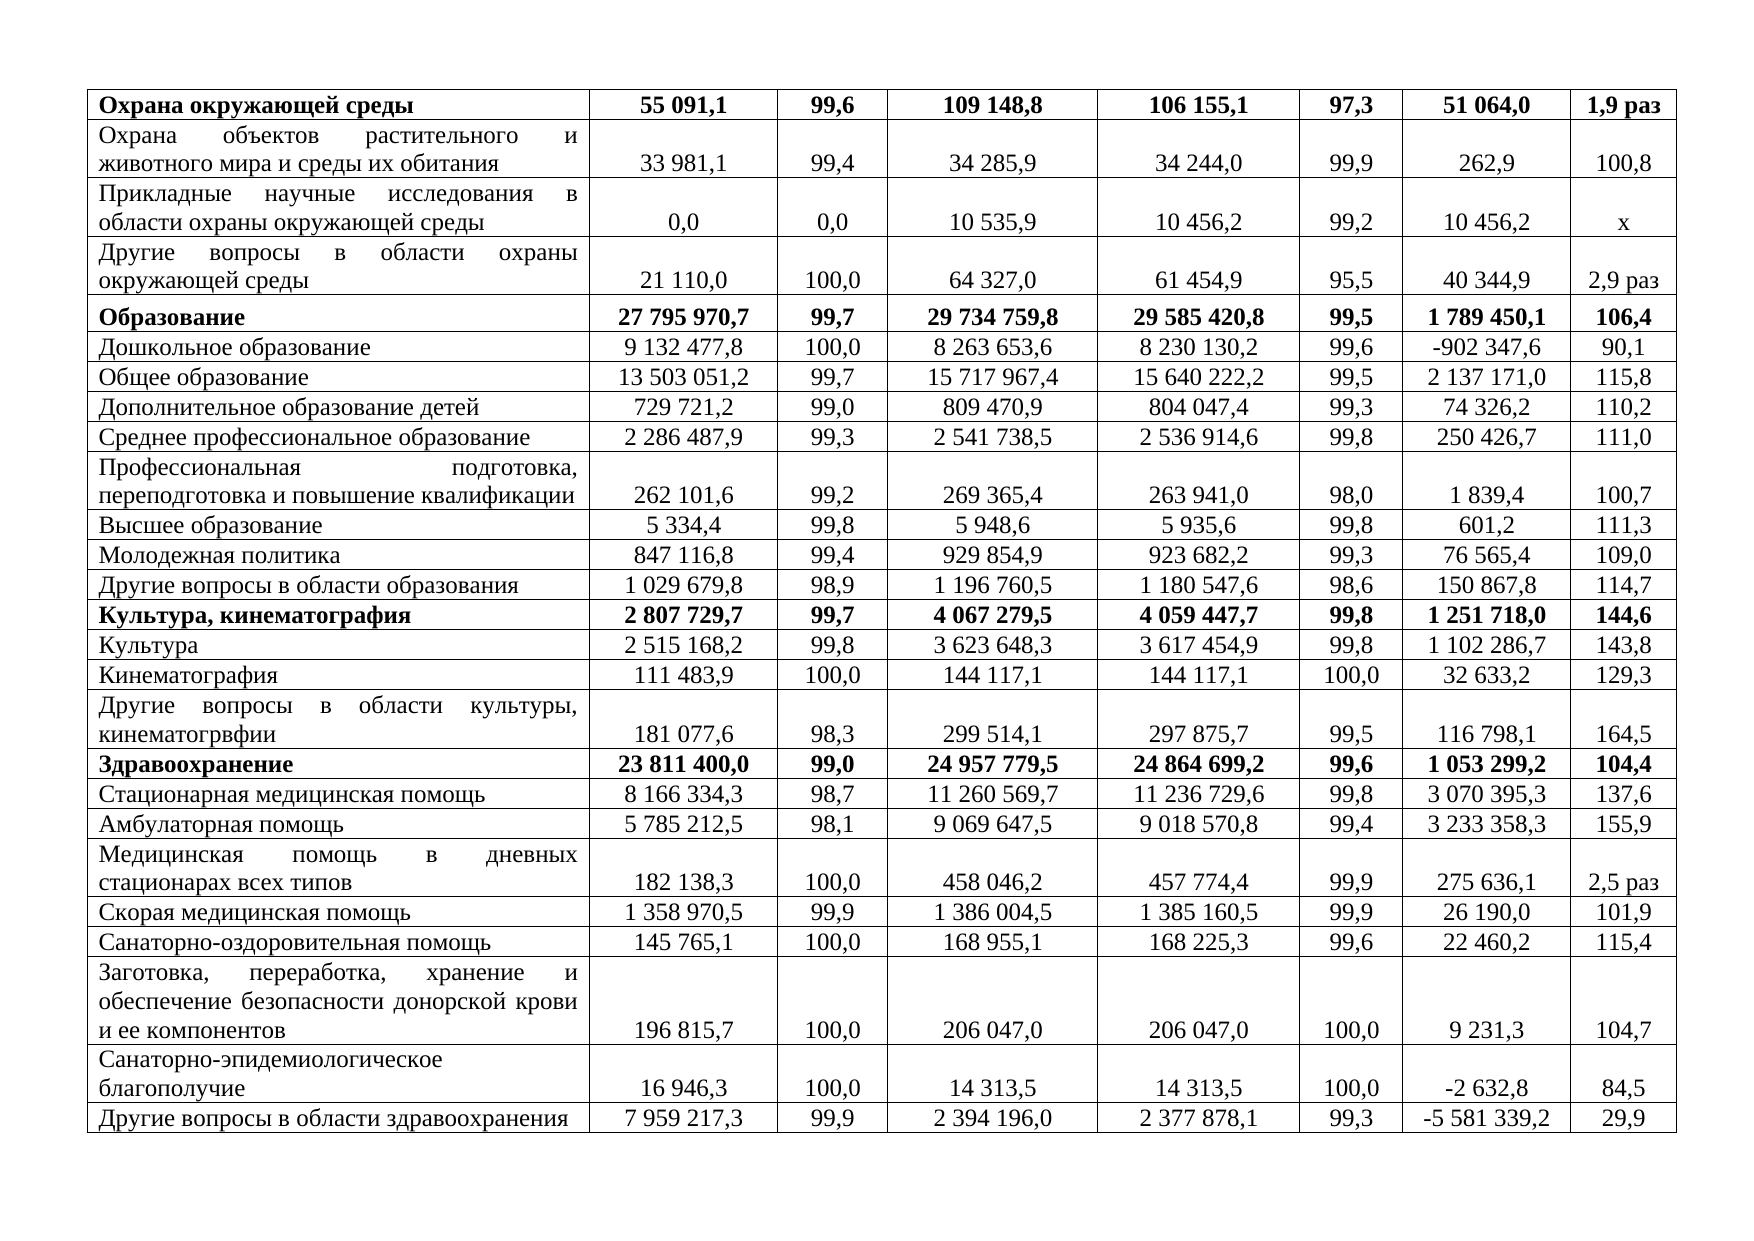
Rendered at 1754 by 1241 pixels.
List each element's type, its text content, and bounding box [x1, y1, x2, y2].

table_cell 1 789 450,1 [1403, 295, 1570, 331]
table_cell 98,1 [778, 809, 887, 838]
table_cell 1 839,4 [1403, 452, 1570, 509]
table_cell 729 721,2 [590, 392, 777, 421]
table_cell 155,9 [1571, 809, 1676, 838]
table_cell 98,6 [1300, 570, 1402, 599]
table_cell 84,5 [1571, 1045, 1676, 1102]
table_cell 457 774,4 [1098, 839, 1299, 896]
table_cell 99,4 [778, 120, 887, 177]
table_cell 275 636,1 [1403, 839, 1570, 896]
table_cell 115,4 [1571, 927, 1676, 956]
table_cell 8 166 334,3 [590, 779, 777, 808]
table_cell 90,1 [1571, 332, 1676, 361]
table_cell Охрана окружающей среды [88, 90, 589, 119]
table_cell 97,3 [1300, 90, 1402, 119]
table_cell 32 633,2 [1403, 660, 1570, 689]
table_cell 99,9 [778, 897, 887, 926]
table_cell Другие вопросы в области образования [88, 570, 589, 599]
table_cell 1 196 760,5 [888, 570, 1097, 599]
table_cell 144 117,1 [1098, 660, 1299, 689]
table_cell 34 285,9 [888, 120, 1097, 177]
table_cell 99,7 [778, 362, 887, 391]
table_cell 1 053 299,2 [1403, 749, 1570, 778]
table_cell 9 231,3 [1403, 957, 1570, 1043]
table_cell 100,0 [778, 332, 887, 361]
table_cell 106 155,1 [1098, 90, 1299, 119]
table_cell 100,0 [778, 839, 887, 896]
table_cell 2 541 738,5 [888, 422, 1097, 451]
table_cell 99,0 [778, 392, 887, 421]
table_cell 99,0 [778, 749, 887, 778]
table_cell 3 623 648,3 [888, 630, 1097, 659]
table_cell 99,7 [778, 295, 887, 331]
table_cell 111,3 [1571, 510, 1676, 539]
table_cell 55 091,1 [590, 90, 777, 119]
table_cell 299 514,1 [888, 690, 1097, 748]
table_cell 110,2 [1571, 392, 1676, 421]
table_cell 14 313,5 [1098, 1045, 1299, 1102]
table_cell Культура, кинематография [88, 600, 589, 629]
table_cell 100,7 [1571, 452, 1676, 509]
table_cell Образование [88, 295, 589, 331]
table_cell 99,6 [778, 90, 887, 119]
table_cell Общее образование [88, 362, 589, 391]
table_cell Среднее профессиональное образование [88, 422, 589, 451]
table_cell 5 935,6 [1098, 510, 1299, 539]
table_cell 100,0 [778, 1045, 887, 1102]
table_cell 51 064,0 [1403, 90, 1570, 119]
table_cell 100,0 [1300, 660, 1402, 689]
table_cell 29,9 [1571, 1103, 1676, 1132]
table_cell 22 460,2 [1403, 927, 1570, 956]
table_cell 8 263 653,6 [888, 332, 1097, 361]
table_cell 24 864 699,2 [1098, 749, 1299, 778]
table_cell 99,5 [1300, 690, 1402, 748]
table_cell 196 815,7 [590, 957, 777, 1043]
table_cell Профессиональная подготовка, переподготовка и повышение квалификации [88, 452, 589, 509]
table_cell 250 426,7 [1403, 422, 1570, 451]
table_cell Прикладные научные исследования в области охраны окружающей среды [88, 178, 589, 236]
table_cell 9 132 477,8 [590, 332, 777, 361]
table_cell 3 070 395,3 [1403, 779, 1570, 808]
table_cell Скорая медицинская помощь [88, 897, 589, 926]
table_cell 101,9 [1571, 897, 1676, 926]
table_cell 0,0 [778, 178, 887, 236]
table_cell 33 981,1 [590, 120, 777, 177]
table_cell 99,6 [1300, 332, 1402, 361]
table_cell 13 503 051,2 [590, 362, 777, 391]
table_cell 61 454,9 [1098, 237, 1299, 294]
table_cell 2 394 196,0 [888, 1103, 1097, 1132]
table_cell 99,6 [1300, 749, 1402, 778]
table_cell 206 047,0 [888, 957, 1097, 1043]
table_cell 95,5 [1300, 237, 1402, 294]
table_cell 1,9 раз [1571, 90, 1676, 119]
table_cell 5 785 212,5 [590, 809, 777, 838]
table_cell 29 585 420,8 [1098, 295, 1299, 331]
table_cell Другие вопросы в области охраны окружающей среды [88, 237, 589, 294]
table_cell 137,6 [1571, 779, 1676, 808]
table_cell 114,7 [1571, 570, 1676, 599]
table_cell 99,9 [1300, 120, 1402, 177]
table_cell 104,4 [1571, 749, 1676, 778]
table_cell 100,0 [778, 237, 887, 294]
table_cell 16 946,3 [590, 1045, 777, 1102]
table_cell 601,2 [1403, 510, 1570, 539]
table_cell 21 110,0 [590, 237, 777, 294]
table_cell 109,0 [1571, 540, 1676, 569]
table_cell 15 640 222,2 [1098, 362, 1299, 391]
table_cell 99,9 [1300, 897, 1402, 926]
table_cell Медицинская помощь в дневных стационарах всех типов [88, 839, 589, 896]
table_cell 111 483,9 [590, 660, 777, 689]
table_cell 129,3 [1571, 660, 1676, 689]
table_cell 99,2 [778, 452, 887, 509]
table_cell 3 233 358,3 [1403, 809, 1570, 838]
table_cell 99,8 [778, 510, 887, 539]
table_cell 24 957 779,5 [888, 749, 1097, 778]
table_cell 99,5 [1300, 362, 1402, 391]
table_cell 99,9 [1300, 839, 1402, 896]
table_cell 99,8 [1300, 779, 1402, 808]
table_cell 64 327,0 [888, 237, 1097, 294]
table_cell 26 190,0 [1403, 897, 1570, 926]
table_cell Санаторно-эпидемиологическое благополучие [88, 1045, 589, 1102]
table_cell 99,3 [1300, 540, 1402, 569]
table_cell 10 456,2 [1403, 178, 1570, 236]
table_cell 23 811 400,0 [590, 749, 777, 778]
table_cell 809 470,9 [888, 392, 1097, 421]
table_cell Другие вопросы в области культуры, кинематогрвфии [88, 690, 589, 748]
table_cell 7 959 217,3 [590, 1103, 777, 1132]
table_cell 99,8 [1300, 510, 1402, 539]
table_cell 847 116,8 [590, 540, 777, 569]
table_cell 76 565,4 [1403, 540, 1570, 569]
table_cell -5 581 339,2 [1403, 1103, 1570, 1132]
table_cell 100,0 [778, 957, 887, 1043]
table_cell 99,8 [1300, 422, 1402, 451]
table_cell 99,3 [1300, 392, 1402, 421]
table_cell 11 260 569,7 [888, 779, 1097, 808]
table_cell 5 334,4 [590, 510, 777, 539]
table_cell 2 536 914,6 [1098, 422, 1299, 451]
table_cell 99,6 [1300, 927, 1402, 956]
table_cell 1 102 286,7 [1403, 630, 1570, 659]
table_cell 5 948,6 [888, 510, 1097, 539]
table_cell 804 047,4 [1098, 392, 1299, 421]
table_cell Стационарная медицинская помощь [88, 779, 589, 808]
table_cell 98,9 [778, 570, 887, 599]
table_cell 269 365,4 [888, 452, 1097, 509]
table_cell 100,8 [1571, 120, 1676, 177]
table_cell х [1571, 178, 1676, 236]
table_cell 100,0 [778, 660, 887, 689]
table_cell 9 069 647,5 [888, 809, 1097, 838]
table_cell -2 632,8 [1403, 1045, 1570, 1102]
table_cell 1 251 718,0 [1403, 600, 1570, 629]
table_cell 168 955,1 [888, 927, 1097, 956]
table_cell Дошкольное образование [88, 332, 589, 361]
table_cell 150 867,8 [1403, 570, 1570, 599]
table_cell Кинематография [88, 660, 589, 689]
table_cell 164,5 [1571, 690, 1676, 748]
table_cell 2 515 168,2 [590, 630, 777, 659]
table_cell Здравоохранение [88, 749, 589, 778]
table_cell 34 244,0 [1098, 120, 1299, 177]
table_cell 2 377 878,1 [1098, 1103, 1299, 1132]
table_cell 99,3 [1300, 1103, 1402, 1132]
table_cell 98,7 [778, 779, 887, 808]
table_cell 458 046,2 [888, 839, 1097, 896]
table_cell 1 386 004,5 [888, 897, 1097, 926]
table_cell 99,9 [778, 1103, 887, 1132]
table_cell Охрана объектов растительного и животного мира и среды их обитания [88, 120, 589, 177]
table_cell 144 117,1 [888, 660, 1097, 689]
table_cell 4 067 279,5 [888, 600, 1097, 629]
table_cell 0,0 [590, 178, 777, 236]
table_cell 263 941,0 [1098, 452, 1299, 509]
table_cell 15 717 967,4 [888, 362, 1097, 391]
table_cell 98,3 [778, 690, 887, 748]
table_cell 923 682,2 [1098, 540, 1299, 569]
table_cell 27 795 970,7 [590, 295, 777, 331]
table_cell 262 101,6 [590, 452, 777, 509]
table_cell 11 236 729,6 [1098, 779, 1299, 808]
table_cell 206 047,0 [1098, 957, 1299, 1043]
table_cell 99,8 [1300, 630, 1402, 659]
table_cell Культура [88, 630, 589, 659]
table_cell 116 798,1 [1403, 690, 1570, 748]
table_cell Высшее образование [88, 510, 589, 539]
table_cell 109 148,8 [888, 90, 1097, 119]
table_cell 100,0 [778, 927, 887, 956]
table_cell 100,0 [1300, 1045, 1402, 1102]
table_cell 4 059 447,7 [1098, 600, 1299, 629]
table_cell 1 385 160,5 [1098, 897, 1299, 926]
table_cell 29 734 759,8 [888, 295, 1097, 331]
table_cell -902 347,6 [1403, 332, 1570, 361]
table_cell 98,0 [1300, 452, 1402, 509]
table_cell 104,7 [1571, 957, 1676, 1043]
table_cell 99,5 [1300, 295, 1402, 331]
table_cell 100,0 [1300, 957, 1402, 1043]
table_cell Другие вопросы в области здравоохранения [88, 1103, 589, 1132]
table_cell 99,3 [778, 422, 887, 451]
table_cell 168 225,3 [1098, 927, 1299, 956]
table_cell 2 807 729,7 [590, 600, 777, 629]
table_cell 10 535,9 [888, 178, 1097, 236]
table_cell 9 018 570,8 [1098, 809, 1299, 838]
table_cell 99,8 [1300, 600, 1402, 629]
table_cell Дополнительное образование детей [88, 392, 589, 421]
table_cell 1 358 970,5 [590, 897, 777, 926]
table_cell 3 617 454,9 [1098, 630, 1299, 659]
table_cell 10 456,2 [1098, 178, 1299, 236]
table_cell 143,8 [1571, 630, 1676, 659]
table_cell 99,2 [1300, 178, 1402, 236]
table_cell 1 029 679,8 [590, 570, 777, 599]
table_cell 106,4 [1571, 295, 1676, 331]
table_cell 8 230 130,2 [1098, 332, 1299, 361]
table_cell 262,9 [1403, 120, 1570, 177]
table_cell 99,4 [1300, 809, 1402, 838]
table_cell Амбулаторная помощь [88, 809, 589, 838]
table_cell Санаторно-оздоровительная помощь [88, 927, 589, 956]
table_cell 929 854,9 [888, 540, 1097, 569]
table_cell 99,7 [778, 600, 887, 629]
table_cell 99,8 [778, 630, 887, 659]
table_cell 111,0 [1571, 422, 1676, 451]
table_cell 181 077,6 [590, 690, 777, 748]
table_cell 144,6 [1571, 600, 1676, 629]
table_cell 2 286 487,9 [590, 422, 777, 451]
table_cell 2,9 раз [1571, 237, 1676, 294]
table_cell 297 875,7 [1098, 690, 1299, 748]
table_cell 145 765,1 [590, 927, 777, 956]
table_cell Молодежная политика [88, 540, 589, 569]
table_cell 14 313,5 [888, 1045, 1097, 1102]
table_cell 115,8 [1571, 362, 1676, 391]
table_cell 2,5 раз [1571, 839, 1676, 896]
table_cell Заготовка, переработка, хранение и обеспечение безопасности донорской крови и ее компонентов [88, 957, 589, 1043]
table_cell 2 137 171,0 [1403, 362, 1570, 391]
table_cell 1 180 547,6 [1098, 570, 1299, 599]
table_cell 182 138,3 [590, 839, 777, 896]
table_cell 99,4 [778, 540, 887, 569]
table_cell 74 326,2 [1403, 392, 1570, 421]
table_cell 40 344,9 [1403, 237, 1570, 294]
